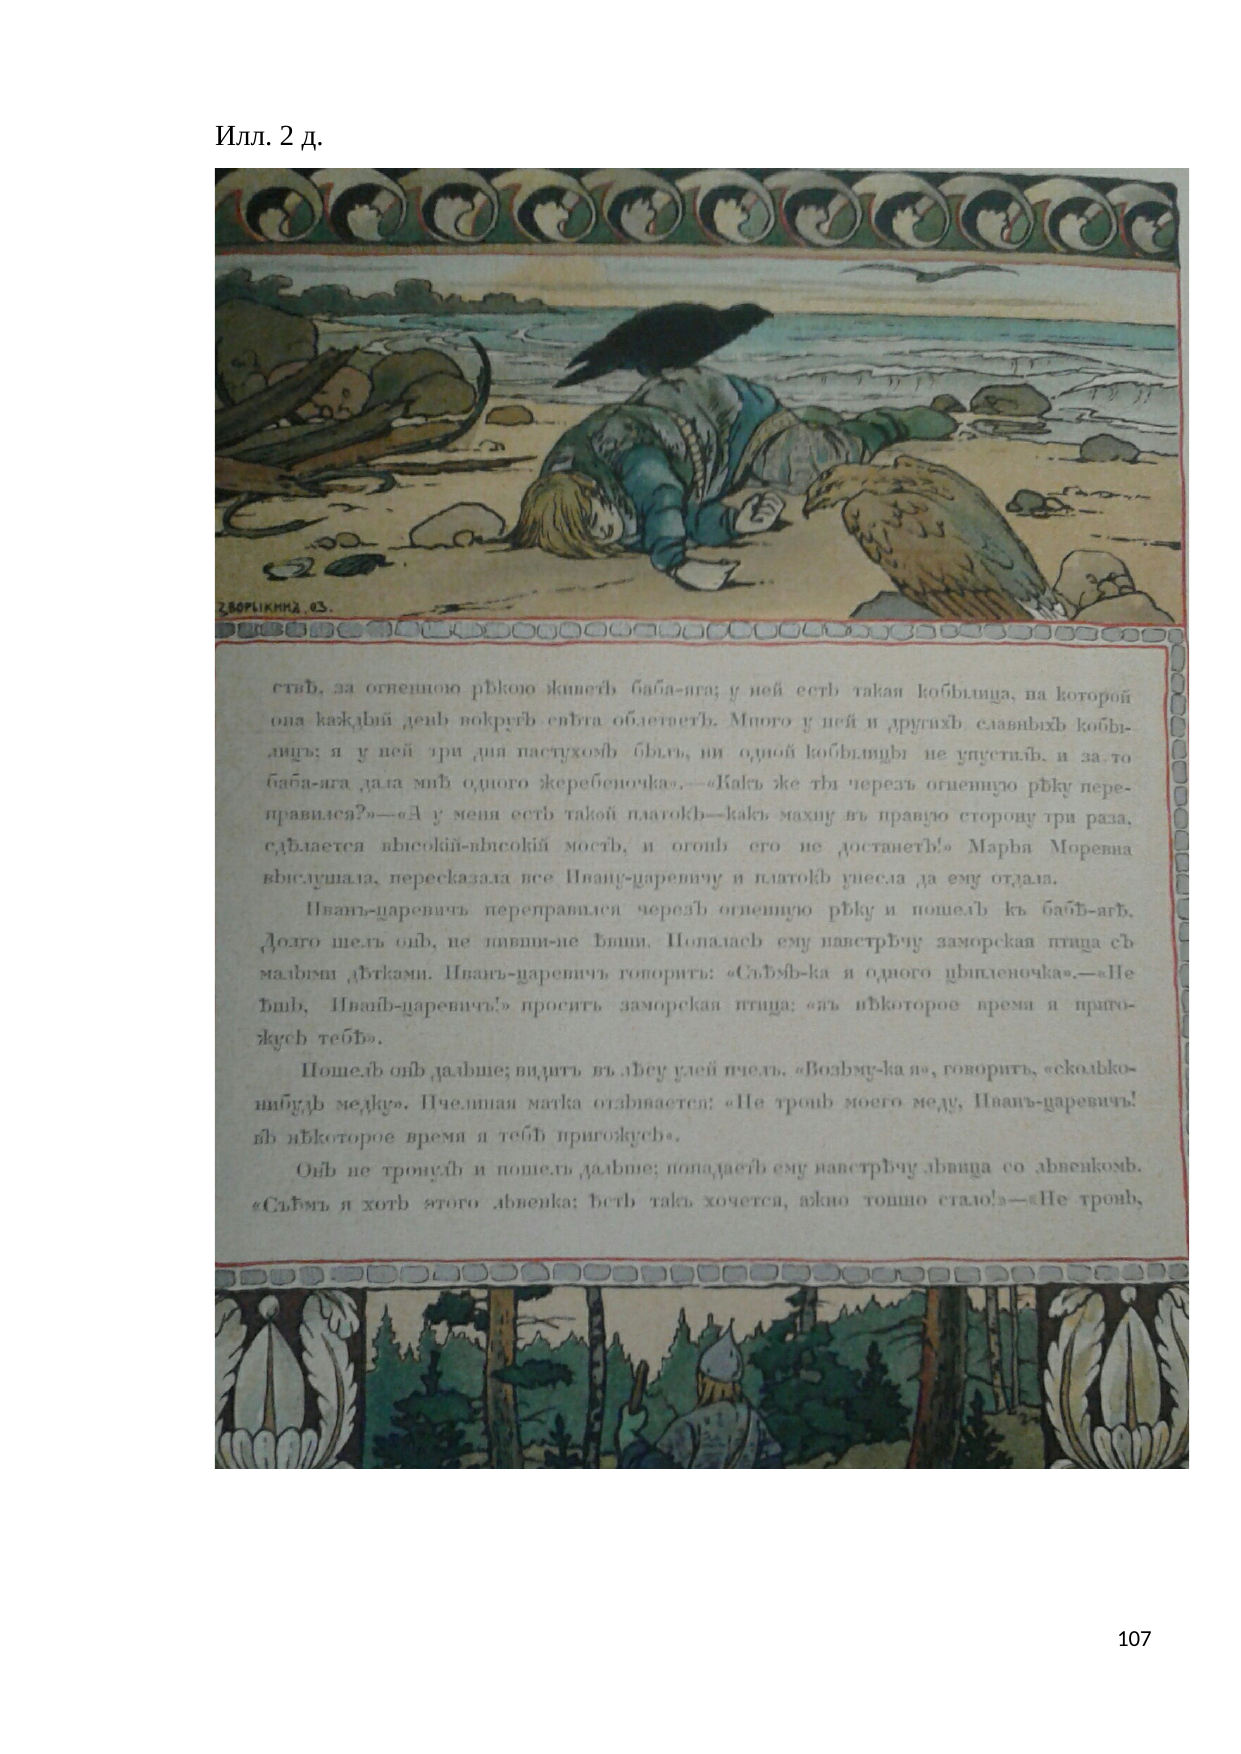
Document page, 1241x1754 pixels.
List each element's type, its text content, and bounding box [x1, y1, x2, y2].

picture [214, 168, 1190, 1469]
text Илл. 2 д. [215, 118, 1152, 152]
